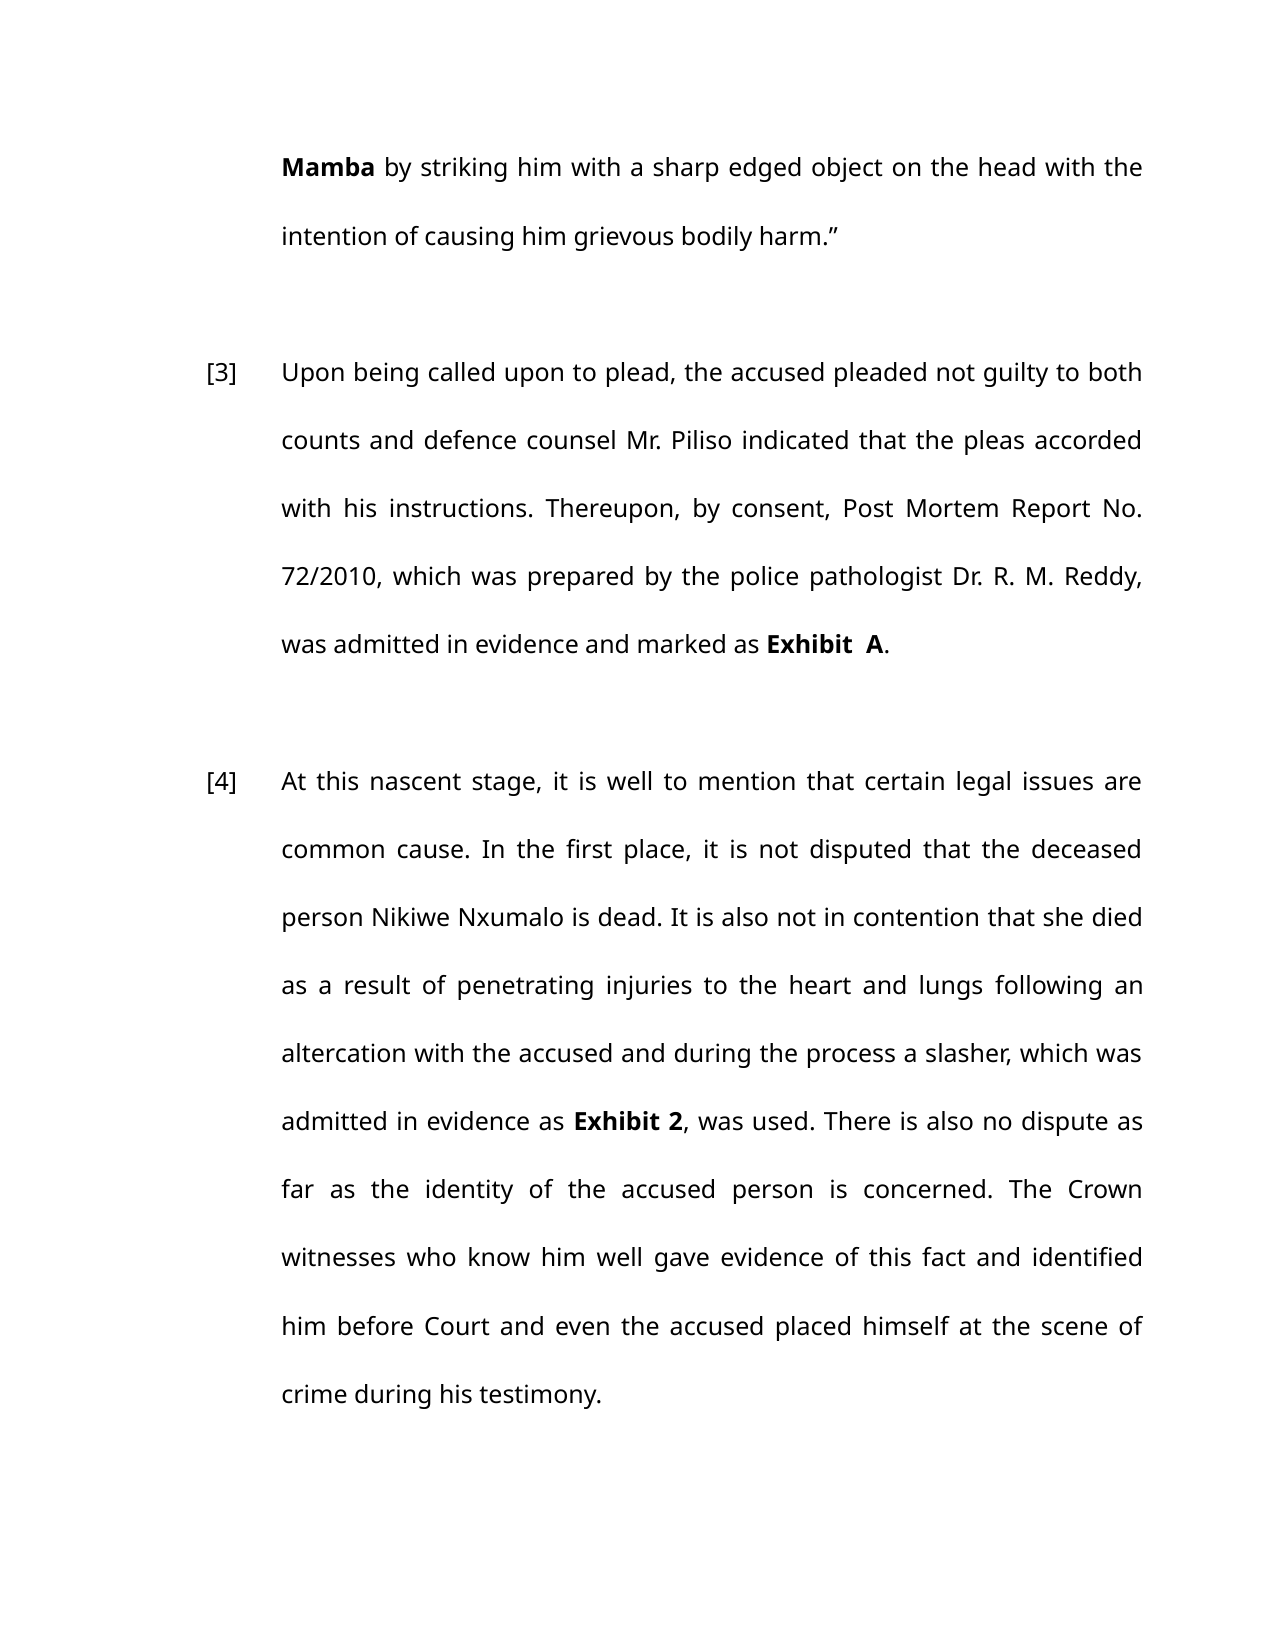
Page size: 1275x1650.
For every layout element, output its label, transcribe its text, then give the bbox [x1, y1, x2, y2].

text [4] At this nascent stage, it is well to mention that certain legal issues are common cause. In the first place, it is not disputed that the deceased person Nikiwe Nxumalo is dead. It is also not in contention that she died as a result of penetrating injuries to the heart and lungs following an altercation with the accused and during the process a slasher, which was admitted in evidence as Exhibit 2, was used. There is also no dispute as far as the identity of the accused person is concerned. The Crown witnesses who know him well gave evidence of this fact and identified him before Court and even the accused placed himself at the scene of crime during his testimony. [206, 763, 1144, 1410]
text [3] Upon being called upon to plead, the accused pleaded not guilty to both counts and defence counsel Mr. Piliso indicated that the pleas accorded with his instructions. Thereupon, by consent, Post Mortem Report No. 72/2010, which was prepared by the police pathologist Dr. R. M. Reddy, was admitted in evidence and marked as Exhibit A. [206, 354, 1144, 661]
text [281, 150, 1144, 252]
